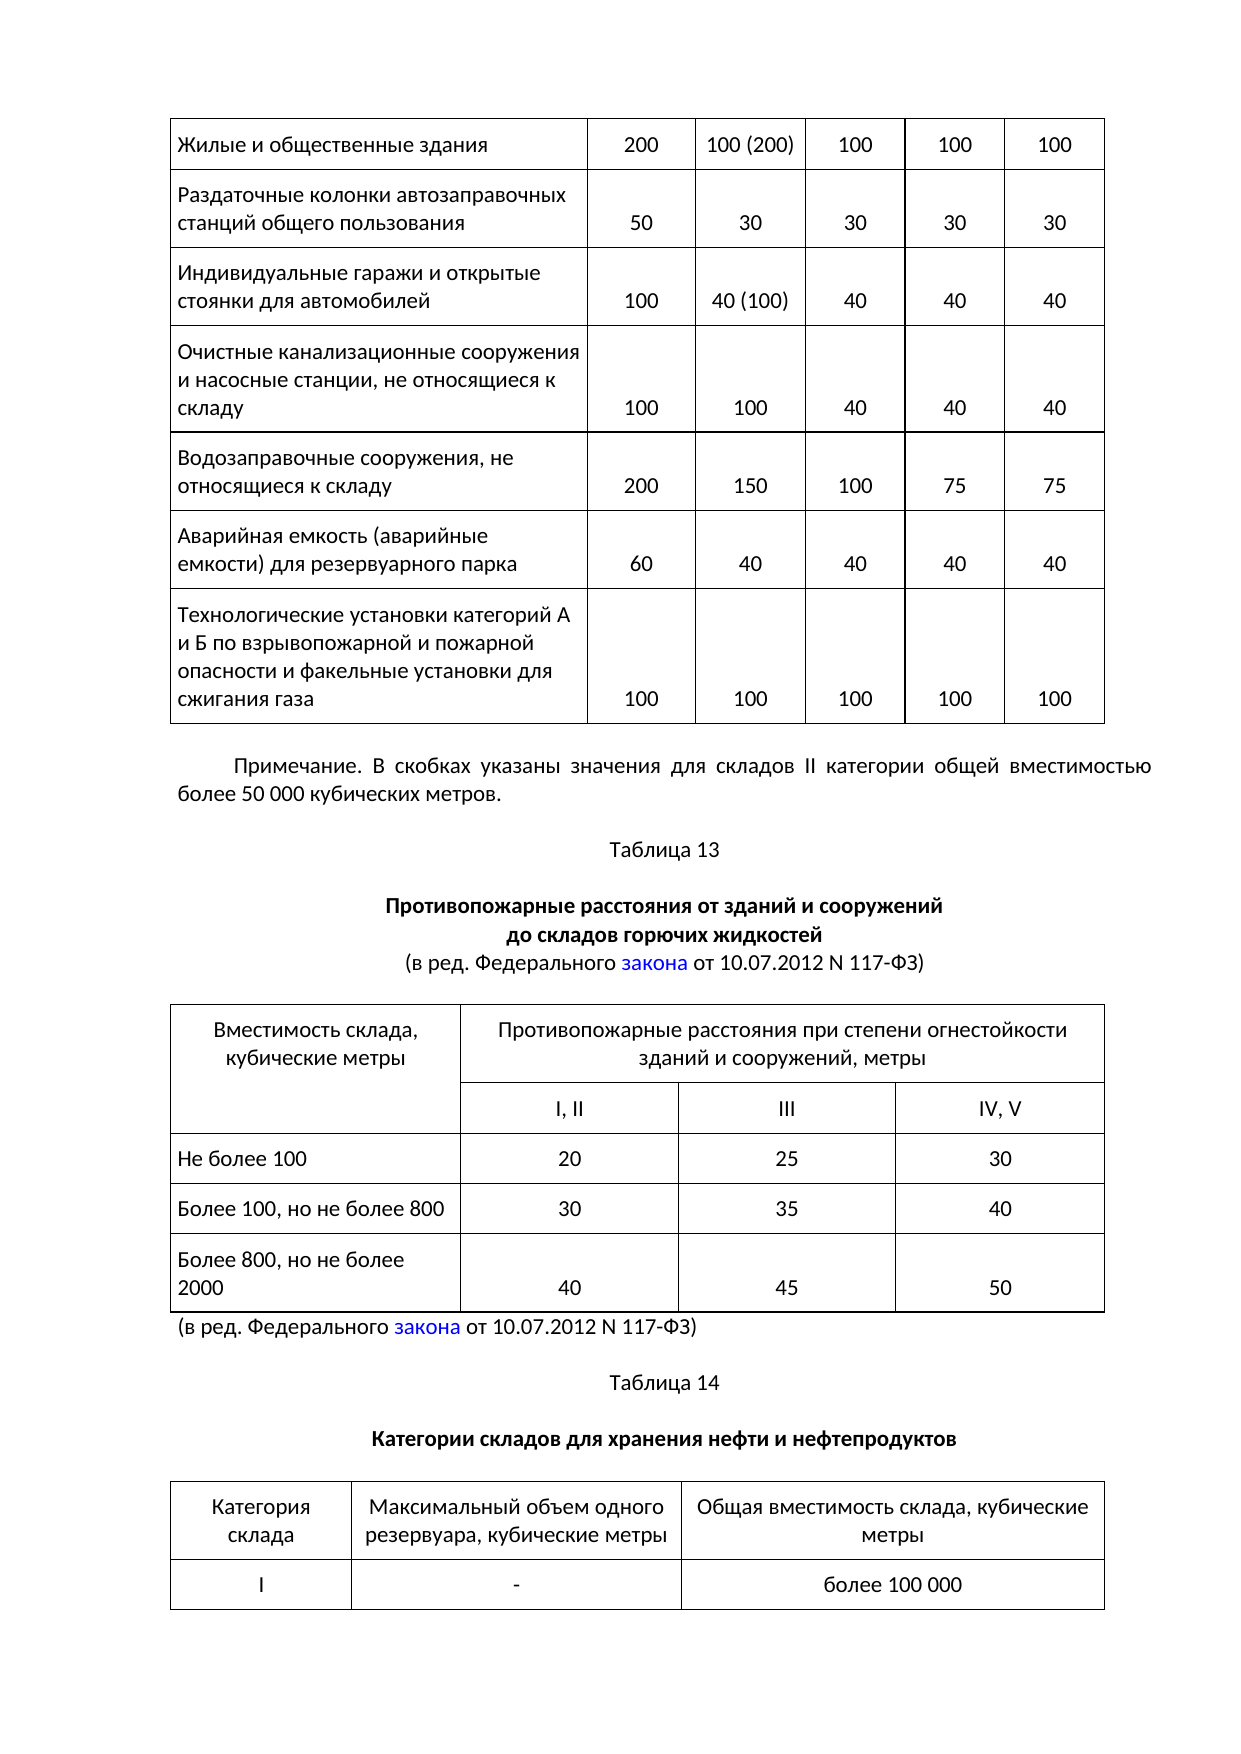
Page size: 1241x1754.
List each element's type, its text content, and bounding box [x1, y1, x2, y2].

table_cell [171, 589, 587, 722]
table_cell 100 [588, 326, 695, 431]
table_cell 40 [806, 248, 904, 325]
table_cell 40 [1005, 326, 1104, 431]
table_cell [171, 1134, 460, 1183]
table_cell Жилые и общественные здания [171, 119, 587, 168]
table_cell 40 [1005, 248, 1104, 325]
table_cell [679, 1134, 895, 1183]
table_cell 30 [906, 170, 1004, 247]
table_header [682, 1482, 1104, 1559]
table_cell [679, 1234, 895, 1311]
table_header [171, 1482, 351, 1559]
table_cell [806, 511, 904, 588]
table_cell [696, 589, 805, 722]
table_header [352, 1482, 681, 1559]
title до складов горючих жидкостей [177, 920, 1152, 948]
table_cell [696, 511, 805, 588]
table_cell Водозаправочные сооружения, не относящиеся к складу [171, 433, 587, 510]
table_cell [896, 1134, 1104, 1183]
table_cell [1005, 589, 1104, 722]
table_cell Раздаточные колонки автозаправочных станций общего пользования [171, 170, 587, 247]
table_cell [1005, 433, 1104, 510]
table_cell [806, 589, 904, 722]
table_cell 40 [806, 326, 904, 431]
table_cell 100 [906, 119, 1004, 168]
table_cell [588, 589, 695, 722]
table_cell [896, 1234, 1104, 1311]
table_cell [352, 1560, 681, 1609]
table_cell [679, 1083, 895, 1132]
text (в ред. Федерального закона от 10.07.2012 N 117-ФЗ) [177, 948, 1152, 976]
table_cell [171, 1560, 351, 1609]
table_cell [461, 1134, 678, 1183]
text Примечание. В скобках указаны значения для складов II категории общей вместимостью более 50 000 кубических метров. [177, 752, 1152, 808]
title Категории складов для хранения нефти и нефтепродуктов [177, 1424, 1152, 1452]
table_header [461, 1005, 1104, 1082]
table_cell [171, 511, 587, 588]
table_cell Очистные канализационные сооружения и насосные станции, не относящиеся к складу [171, 326, 587, 431]
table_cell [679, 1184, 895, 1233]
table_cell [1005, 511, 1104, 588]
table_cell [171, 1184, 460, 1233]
title Противопожарные расстояния от зданий и сооружений [177, 892, 1152, 920]
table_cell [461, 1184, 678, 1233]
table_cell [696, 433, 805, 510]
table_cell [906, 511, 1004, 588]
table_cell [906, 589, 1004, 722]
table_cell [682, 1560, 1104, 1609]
table_cell 40 [906, 248, 1004, 325]
table_cell 200 [588, 433, 695, 510]
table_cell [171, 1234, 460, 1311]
table_cell Индивидуальные гаражи и открытые стоянки для автомобилей [171, 248, 587, 325]
table_cell 40 [906, 326, 1004, 431]
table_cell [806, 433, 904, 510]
table_cell 100 [696, 326, 805, 431]
text Таблица 13 [177, 836, 1152, 864]
table_cell 100 (200) [696, 119, 805, 168]
table_cell 50 [588, 170, 695, 247]
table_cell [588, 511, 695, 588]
text (в ред. Федерального закона от 10.07.2012 N 117-ФЗ) [177, 1312, 1152, 1340]
table_cell 40 (100) [696, 248, 805, 325]
table_cell 100 [806, 119, 904, 168]
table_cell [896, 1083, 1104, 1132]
table_cell 30 [1005, 170, 1104, 247]
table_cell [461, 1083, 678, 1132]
table_cell 30 [806, 170, 904, 247]
text Таблица 14 [177, 1368, 1152, 1396]
table_cell 30 [696, 170, 805, 247]
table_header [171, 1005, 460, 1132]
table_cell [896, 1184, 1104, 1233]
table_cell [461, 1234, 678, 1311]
table_cell 100 [1005, 119, 1104, 168]
table_cell 200 [588, 119, 695, 168]
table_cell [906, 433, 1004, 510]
table_cell 100 [588, 248, 695, 325]
